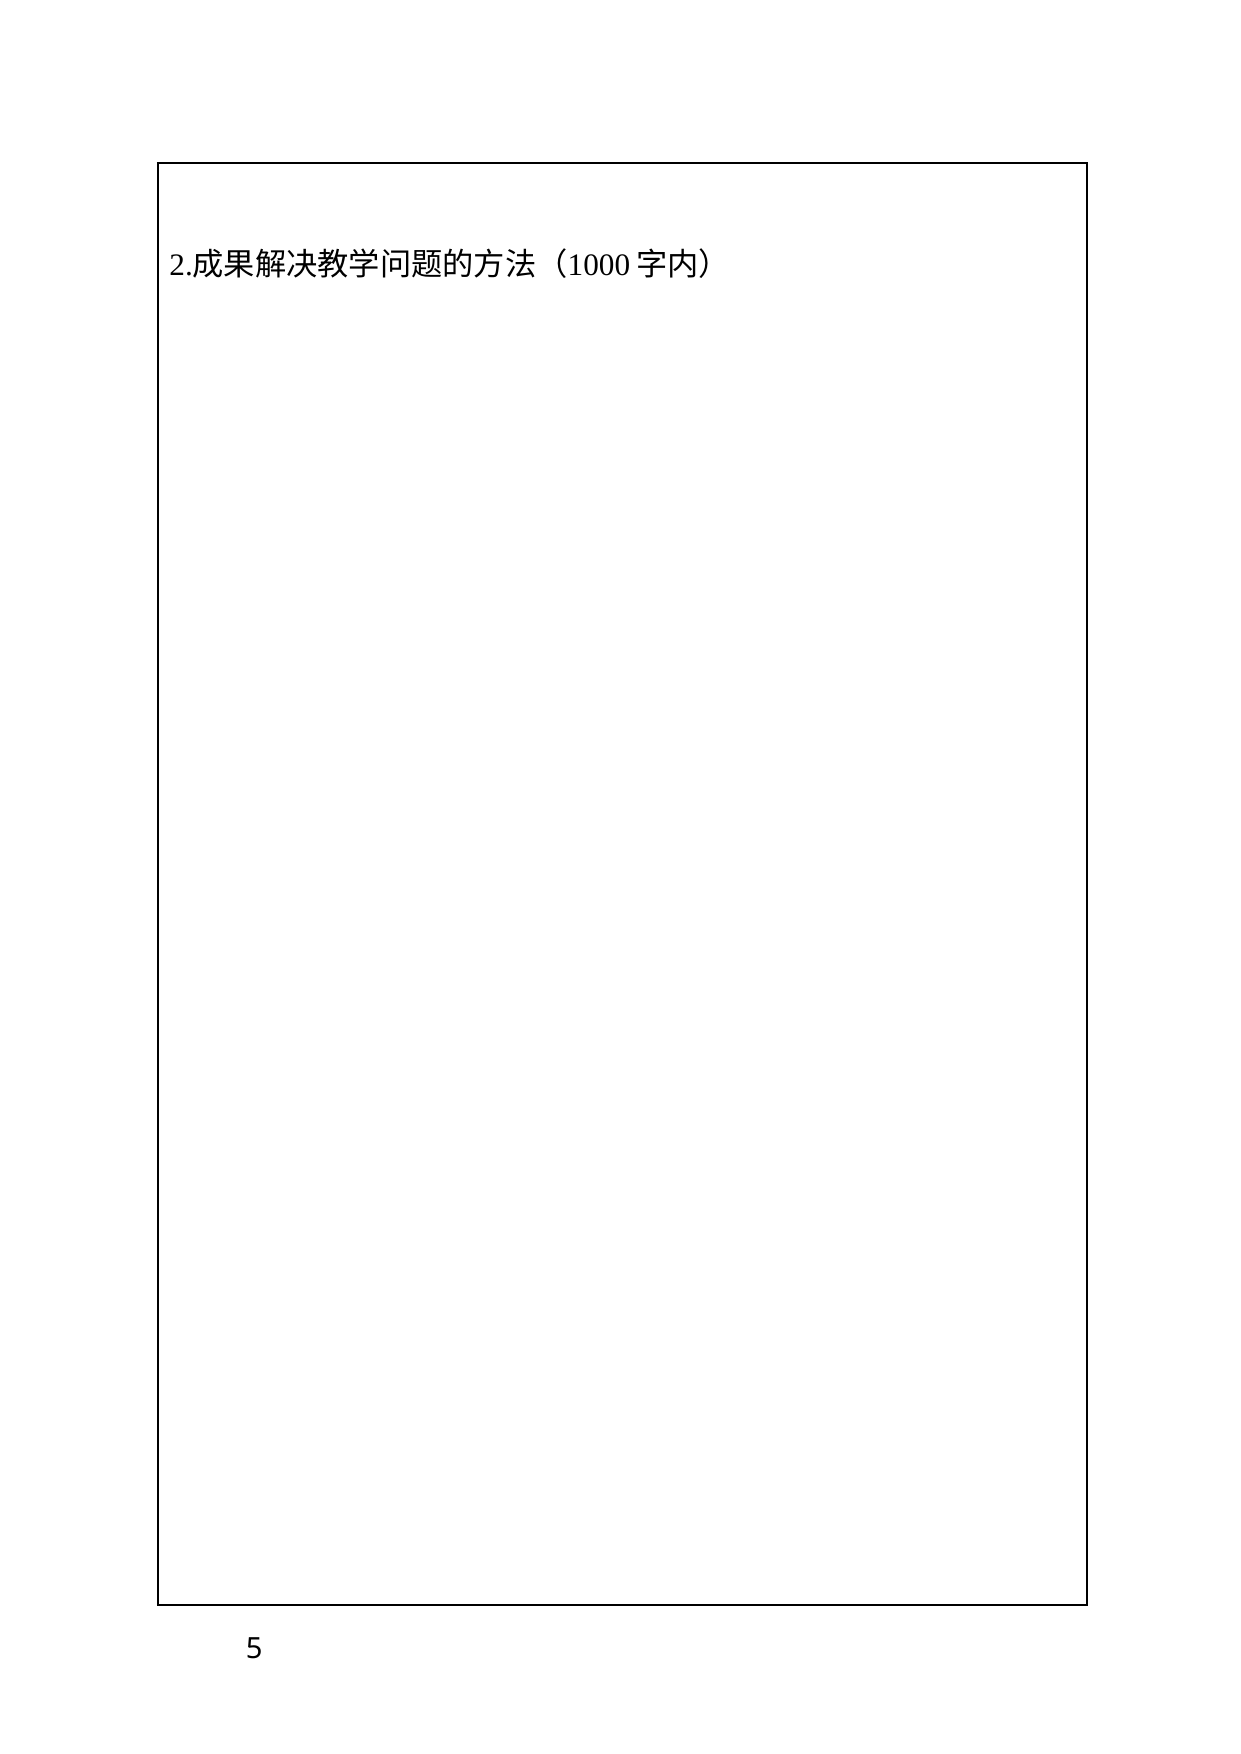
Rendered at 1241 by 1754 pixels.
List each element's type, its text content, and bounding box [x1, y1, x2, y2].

table_cell 2.成果解决教学问题的方法（1000字内） [159, 164, 1086, 1604]
